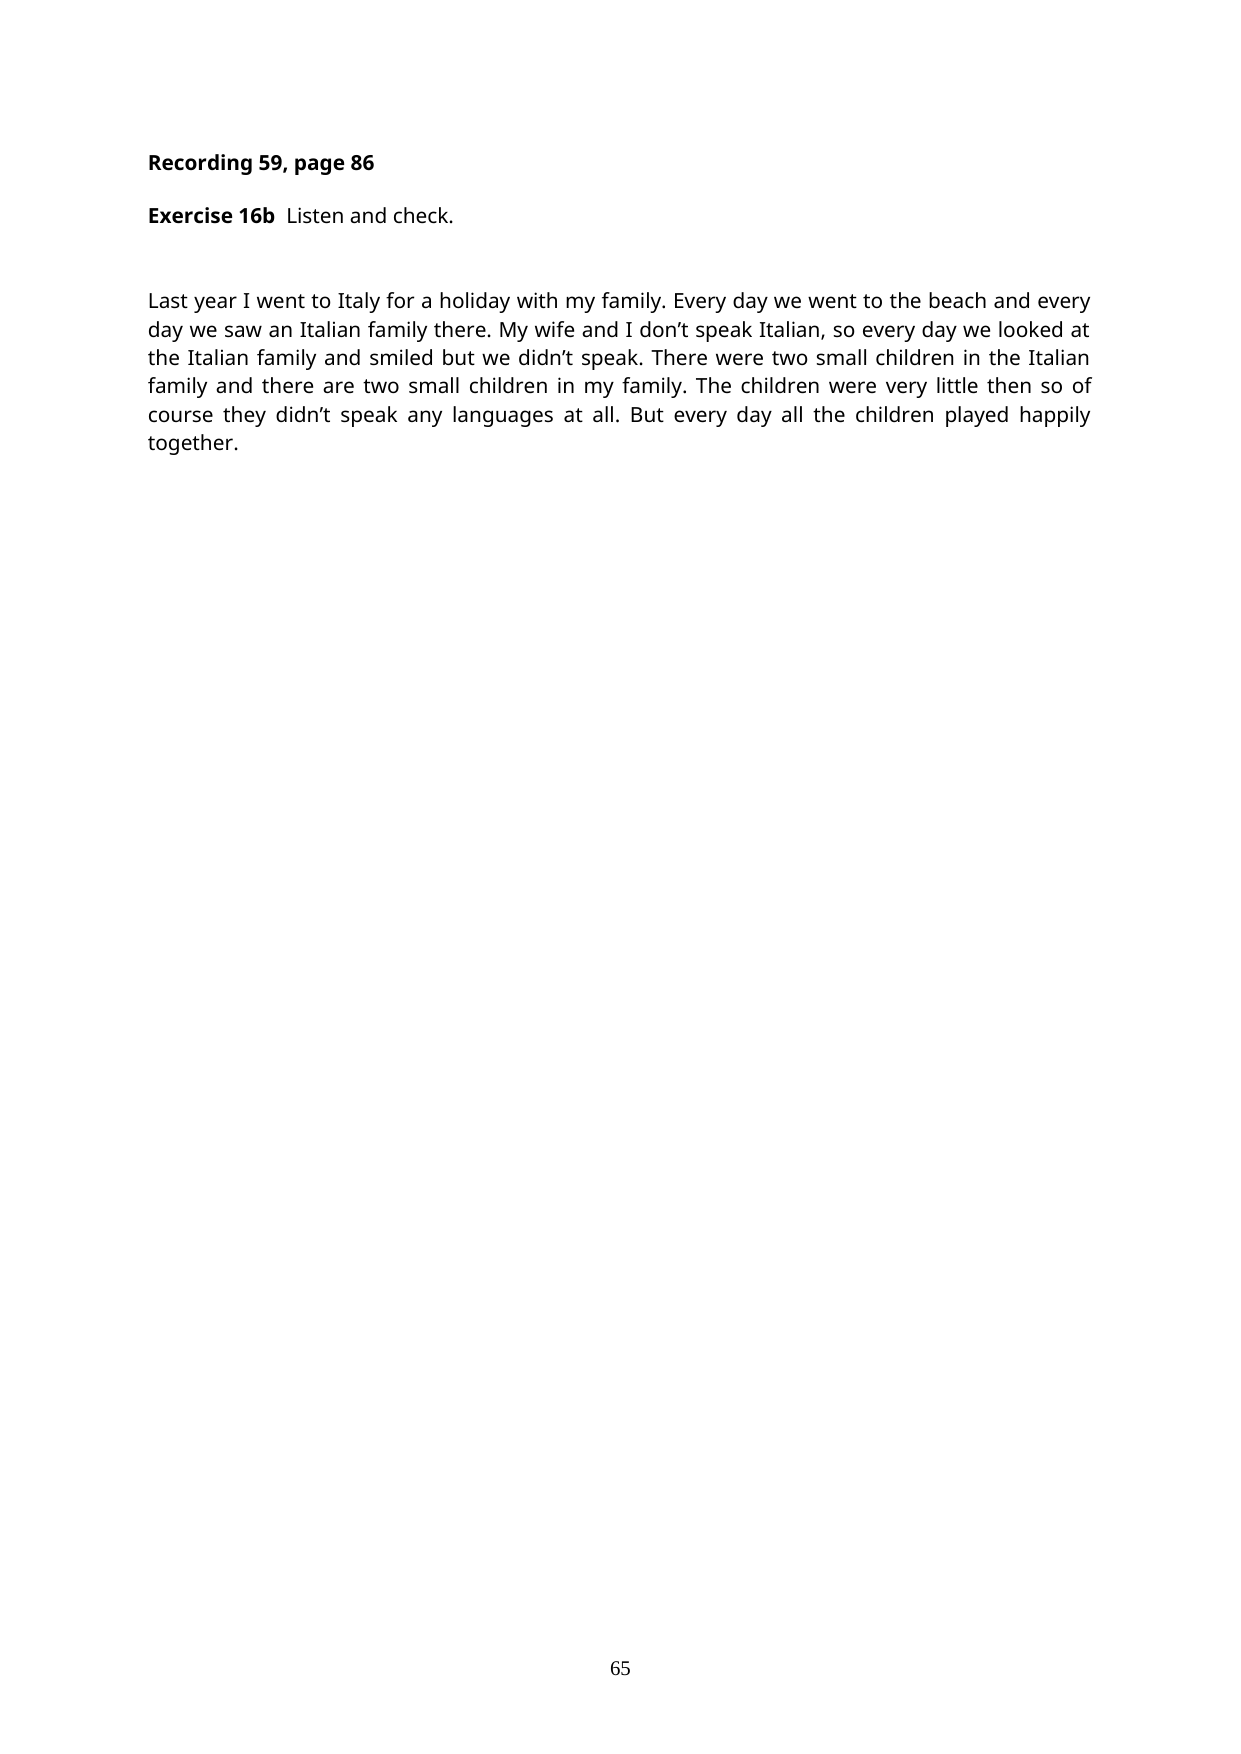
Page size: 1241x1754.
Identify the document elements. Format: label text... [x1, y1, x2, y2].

text Recording 59, page 86 [148, 148, 1093, 176]
text Exercise 16b Listen and check. [148, 201, 1093, 229]
text Last year I went to Italy for a holiday with my family. Every day we went to the beach and every day we saw an Italian family there. My wife and I don’t speak Italian, so every day we looked at the Italian family and smiled but we didn’t speak. There were two small children in the Italian family and there are two small children in my family. The children were very little then so of course they didn’t speak any languages at all. But every day all the children played happily together. [148, 286, 1093, 457]
